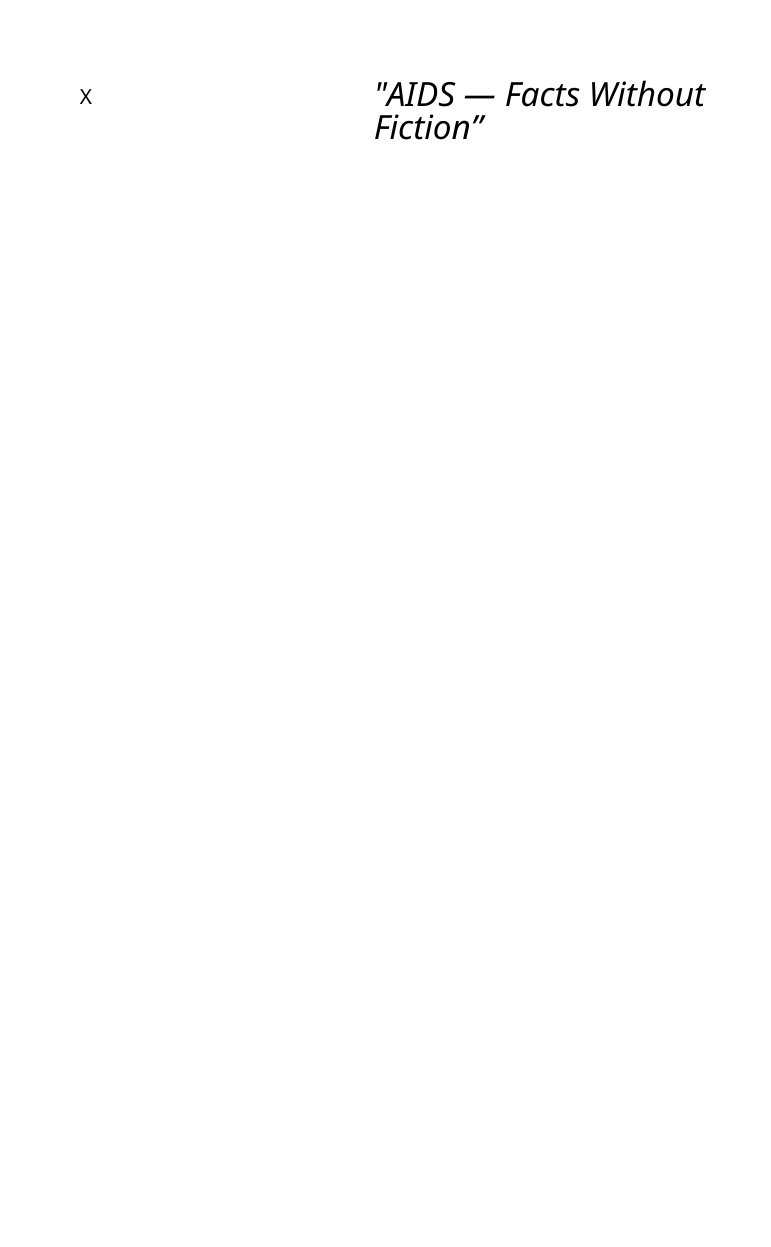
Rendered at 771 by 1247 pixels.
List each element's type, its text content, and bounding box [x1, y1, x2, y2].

text X [79, 88, 92, 109]
text "AIDS — Facts Without Fiction” [373, 79, 771, 146]
